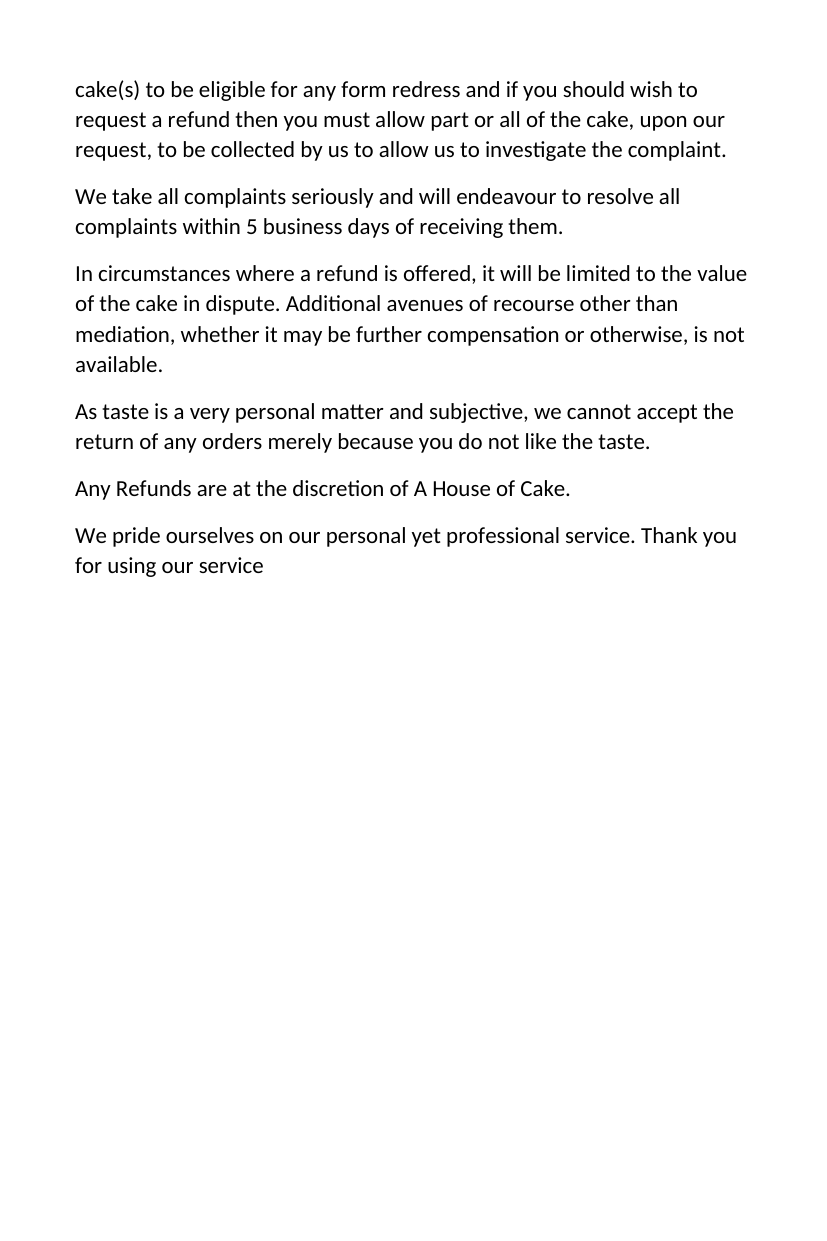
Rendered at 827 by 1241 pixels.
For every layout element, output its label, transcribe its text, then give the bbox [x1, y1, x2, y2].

text Any Refunds are at the discretion of A House of Cake. [75, 474, 752, 502]
text We pride ourselves on our personal yet professional service. Thank you for using our service [75, 521, 752, 579]
text We take all complaints seriously and will endeavour to resolve all complaints within 5 business days of receiving them. [75, 182, 752, 241]
text As taste is a very personal matter and subjective, we cannot accept the return of any orders merely because you do not like the taste. [75, 397, 752, 455]
text In circumstances where a refund is offered, it will be limited to the value of the cake in dispute. Additional avenues of recourse other than mediation, whether it may be further compensation or otherwise, is not available. [75, 259, 752, 378]
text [75, 75, 752, 163]
